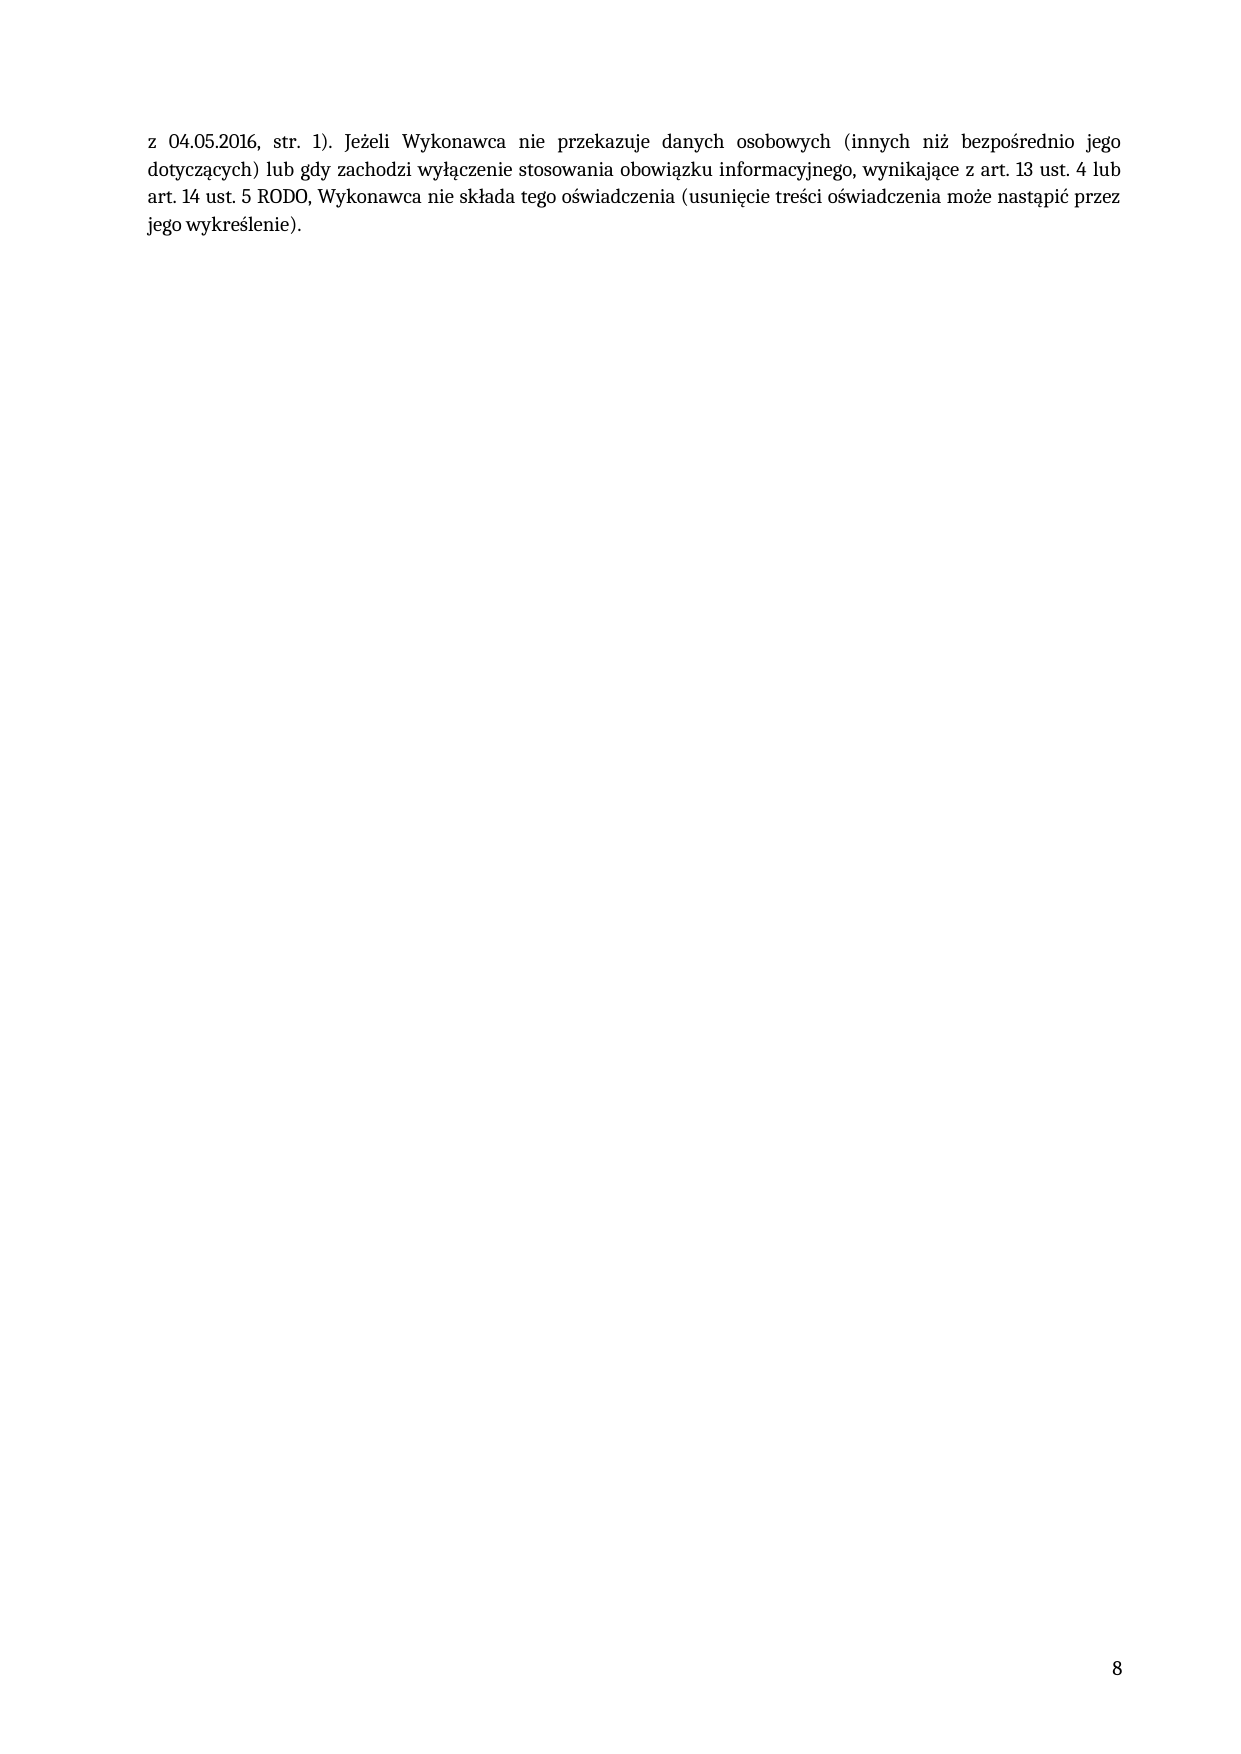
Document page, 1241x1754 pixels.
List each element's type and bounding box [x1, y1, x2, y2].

text [148, 130, 1122, 236]
